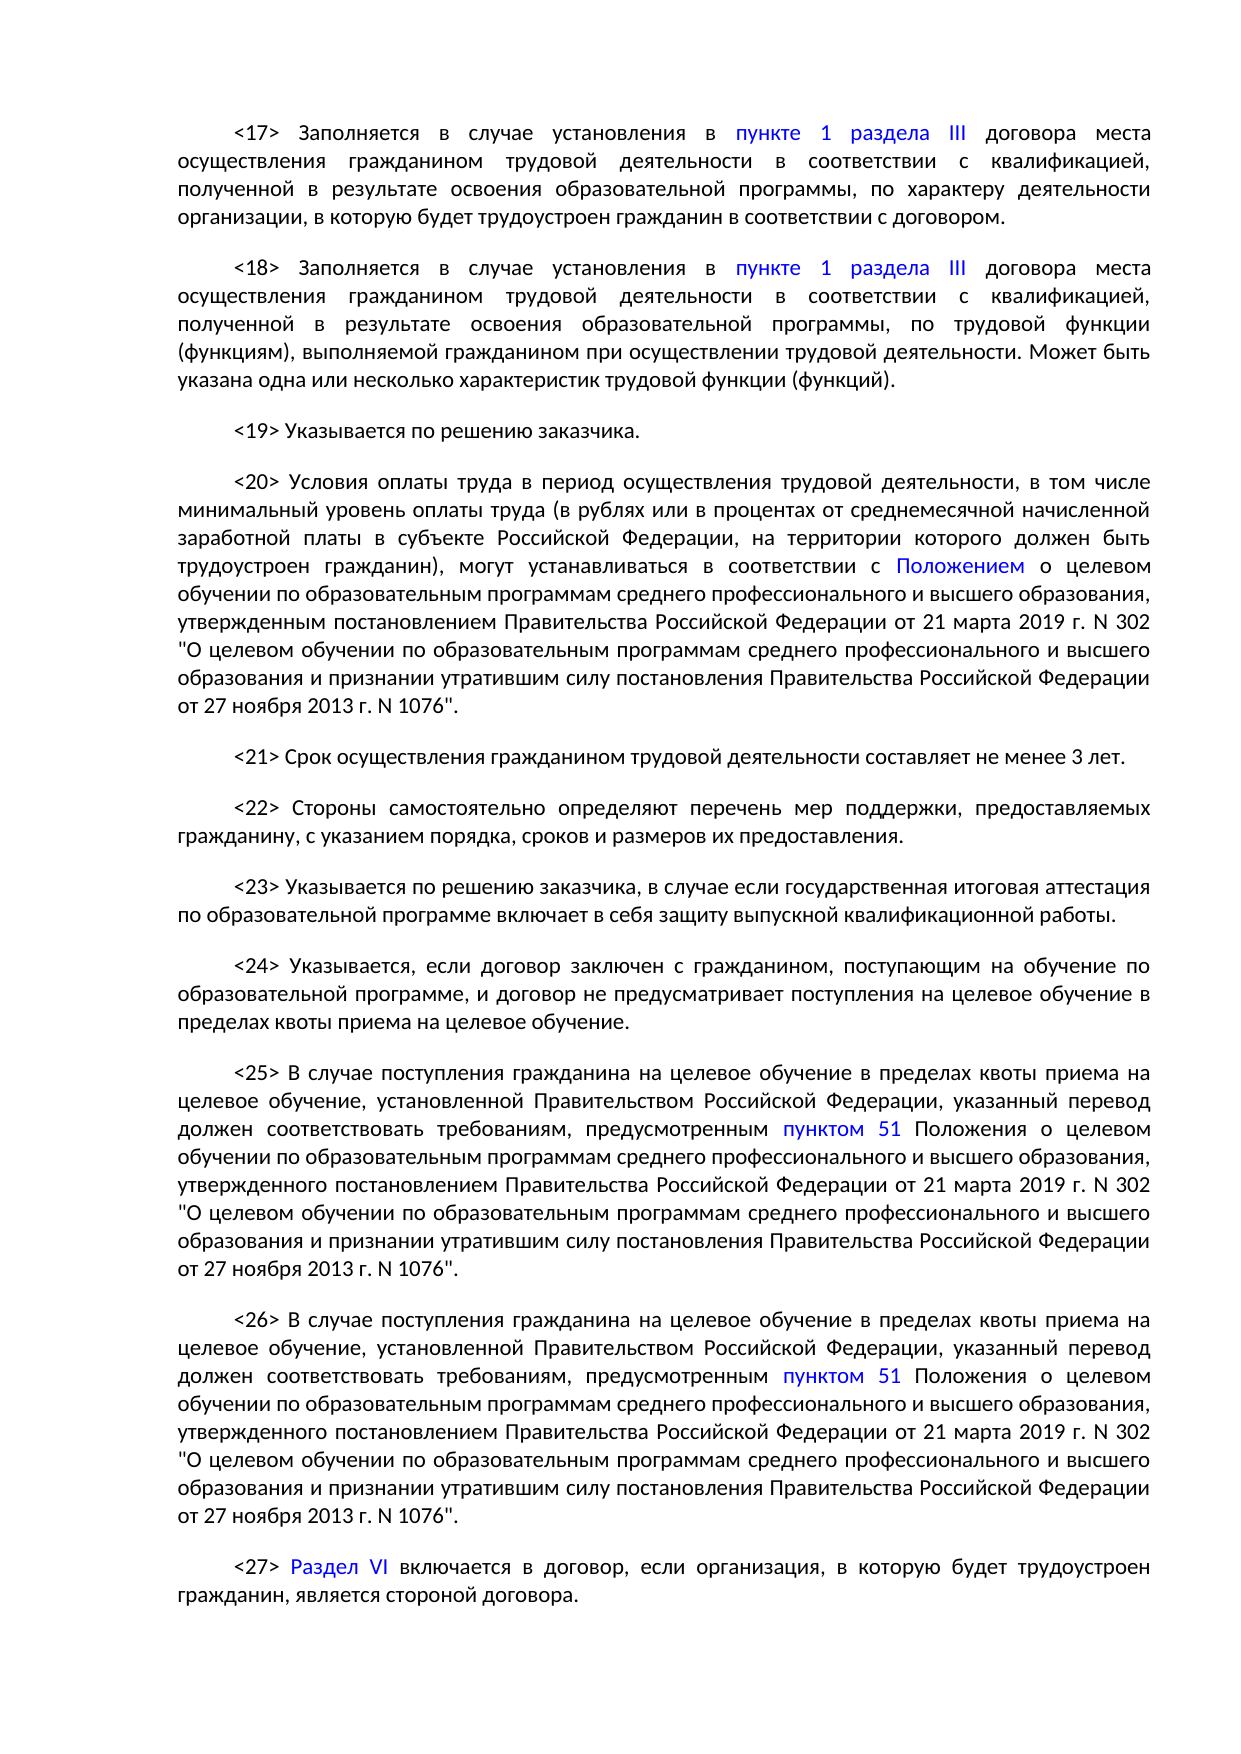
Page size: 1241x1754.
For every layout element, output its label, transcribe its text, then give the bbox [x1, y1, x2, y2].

text <27> Раздел VI включается в договор, если организация, в которую будет трудоустроен гражданин, является стороной договора. [177, 1552, 1152, 1608]
text <26> В случае поступления гражданина на целевое обучение в пределах квоты приема на целевое обучение, установленной Правительством Российской Федерации, указанный перевод должен соответствовать требованиям, предусмотренным пунктом 51 Положения о целевом обучении по образовательным программам среднего профессионального и высшего образования, утвержденного постановлением Правительства Российской Федерации от 21 марта 2019 г. N 302 "О целевом обучении по образовательным программам среднего профессионального и высшего образования и признании утратившим силу постановления Правительства Российской Федерации от 27 ноября 2013 г. N 1076". [177, 1305, 1152, 1529]
text <25> В случае поступления гражданина на целевое обучение в пределах квоты приема на целевое обучение, установленной Правительством Российской Федерации, указанный перевод должен соответствовать требованиям, предусмотренным пунктом 51 Положения о целевом обучении по образовательным программам среднего профессионального и высшего образования, утвержденного постановлением Правительства Российской Федерации от 21 марта 2019 г. N 302 "О целевом обучении по образовательным программам среднего профессионального и высшего образования и признании утратившим силу постановления Правительства Российской Федерации от 27 ноября 2013 г. N 1076". [177, 1058, 1152, 1282]
text <17> Заполняется в случае установления в пункте 1 раздела III договора места осуществления гражданином трудовой деятельности в соответствии с квалификацией, полученной в результате освоения образовательной программы, по характеру деятельности организации, в которую будет трудоустроен гражданин в соответствии с договором. [177, 118, 1152, 230]
text <20> Условия оплаты труда в период осуществления трудовой деятельности, в том числе минимальный уровень оплаты труда (в рублях или в процентах от среднемесячной начисленной заработной платы в субъекте Российской Федерации, на территории которого должен быть трудоустроен гражданин), могут устанавливаться в соответствии с Положением о целевом обучении по образовательным программам среднего профессионального и высшего образования, утвержденным постановлением Правительства Российской Федерации от 21 марта 2019 г. N 302 "О целевом обучении по образовательным программам среднего профессионального и высшего образования и признании утратившим силу постановления Правительства Российской Федерации от 27 ноября 2013 г. N 1076". [177, 467, 1152, 719]
text <21> Срок осуществления гражданином трудовой деятельности составляет не менее 3 лет. [177, 742, 1152, 770]
text <18> Заполняется в случае установления в пункте 1 раздела III договора места осуществления гражданином трудовой деятельности в соответствии с квалификацией, полученной в результате освоения образовательной программы, по трудовой функции (функциям), выполняемой гражданином при осуществлении трудовой деятельности. Может быть указана одна или несколько характеристик трудовой функции (функций). [177, 253, 1152, 393]
text <19> Указывается по решению заказчика. [177, 416, 1152, 444]
text <24> Указывается, если договор заключен с гражданином, поступающим на обучение по образовательной программе, и договор не предусматривает поступления на целевое обучение в пределах квоты приема на целевое обучение. [177, 951, 1152, 1035]
text <22> Стороны самостоятельно определяют перечень мер поддержки, предоставляемых гражданину, с указанием порядка, сроков и размеров их предоставления. [177, 793, 1152, 849]
text <23> Указывается по решению заказчика, в случае если государственная итоговая аттестация по образовательной программе включает в себя защиту выпускной квалификационной работы. [177, 872, 1152, 928]
